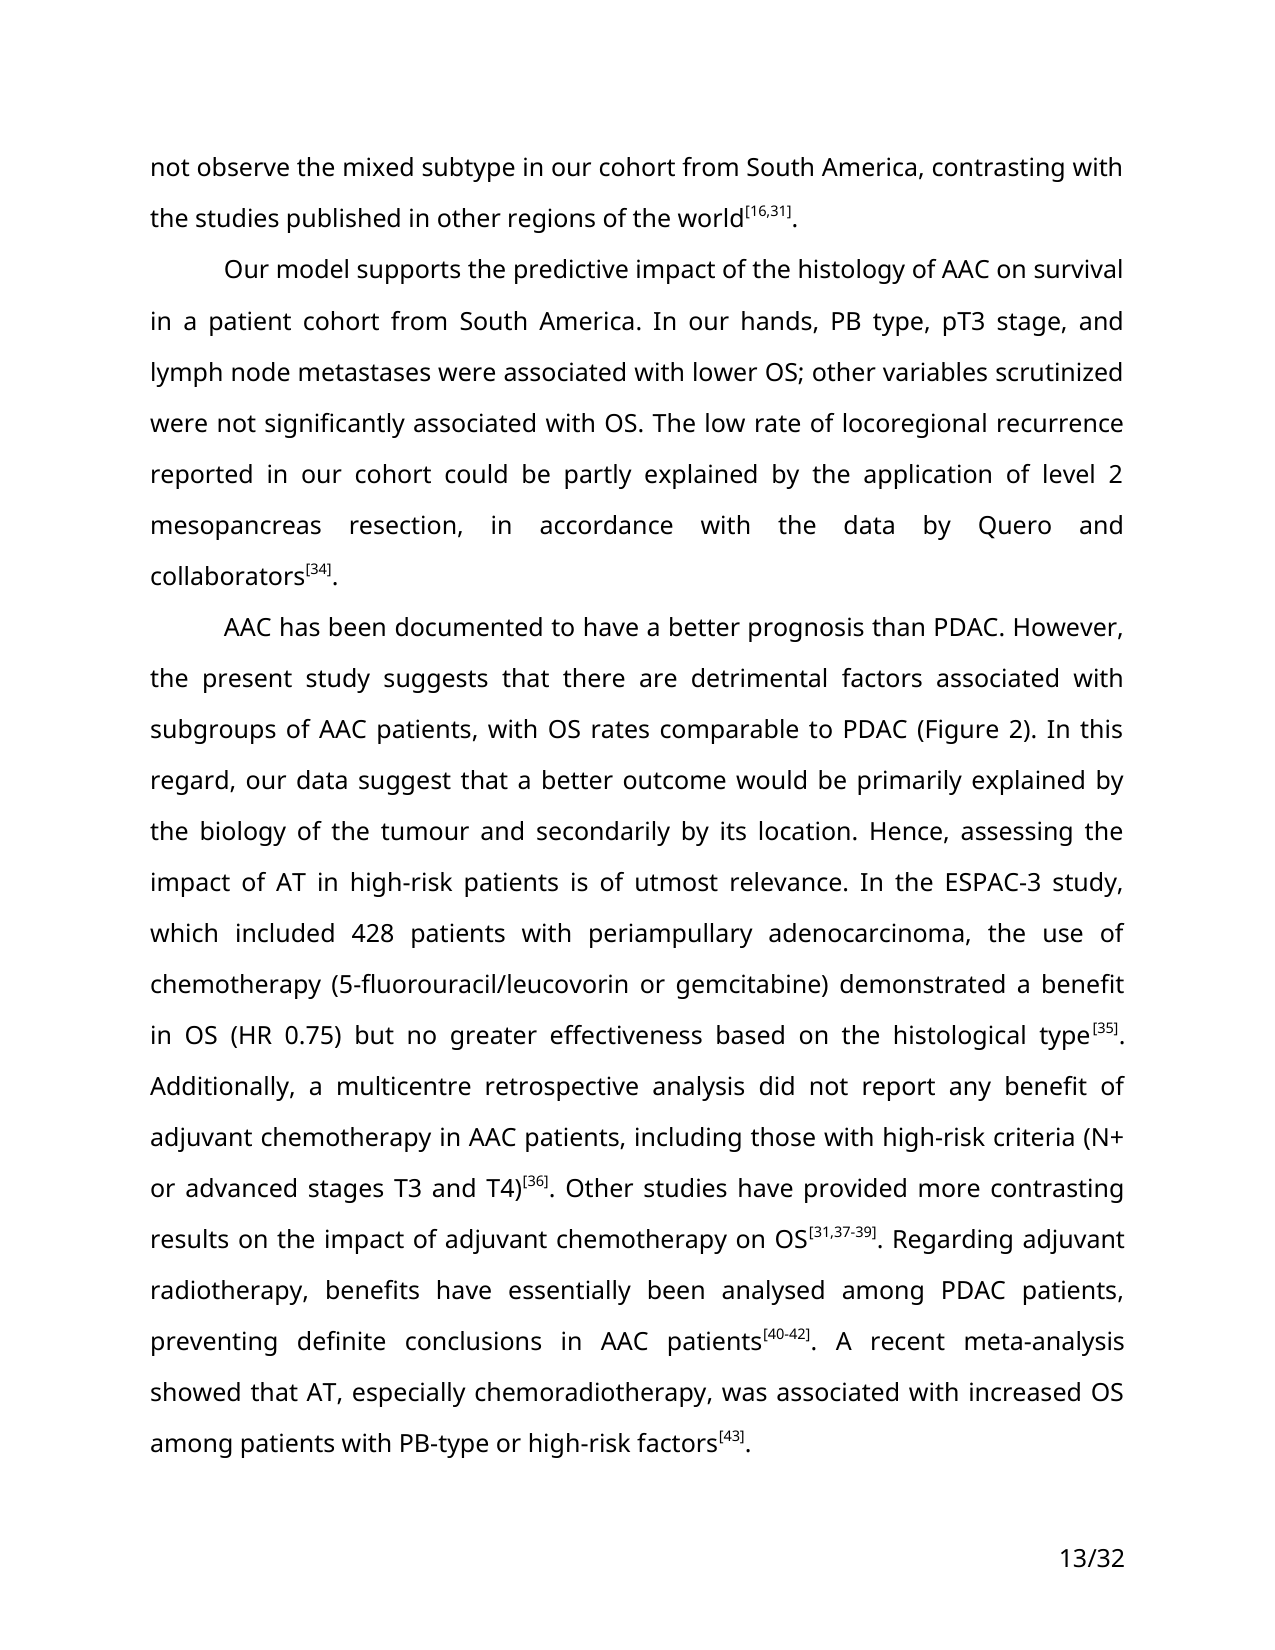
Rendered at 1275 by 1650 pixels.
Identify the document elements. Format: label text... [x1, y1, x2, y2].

text Our model supports the predictive impact of the histology of AAC on survival in a patient cohort from South America. In our hands, PB type, pT3 stage, and lymph node metastases were associated with lower OS; other variables scrutinized were not significantly associated with OS. The low rate of locoregional recurrence reported in our cohort could be partly explained by the application of level 2 mesopancreas resection, in accordance with the data by Quero and collaborators[34]. [150, 252, 1125, 592]
text AAC has been documented to have a better prognosis than PDAC. However, the present study suggests that there are detrimental factors associated with subgroups of AAC patients, with OS rates comparable to PDAC (Figure 2). In this regard, our data suggest that a better outcome would be primarily explained by the biology of the tumour and secondarily by its location. Hence, assessing the impact of AT in high-risk patients is of utmost relevance. In the ESPAC-3 study, which included 428 patients with periampullary adenocarcinoma, the use of chemotherapy (5-fluorouracil/leucovorin or gemcitabine) demonstrated a benefit in OS (HR 0.75) but no greater effectiveness based on the histological type[35]. Additionally, a multicentre retrospective analysis did not report any benefit of adjuvant chemotherapy in AAC patients, including those with high-risk criteria (N+ or advanced stages T3 and T4)[36]. Other studies have provided more contrasting results on the impact of adjuvant chemotherapy on OS[31,37-39]. Regarding adjuvant radiotherapy, benefits have essentially been analysed among PDAC patients, preventing definite conclusions in AAC patients[40-42]. A recent meta-analysis showed that AT, especially chemoradiotherapy, was associated with increased OS among patients with PB-type or high-risk factors[43]. [150, 609, 1125, 1460]
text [150, 150, 1125, 235]
